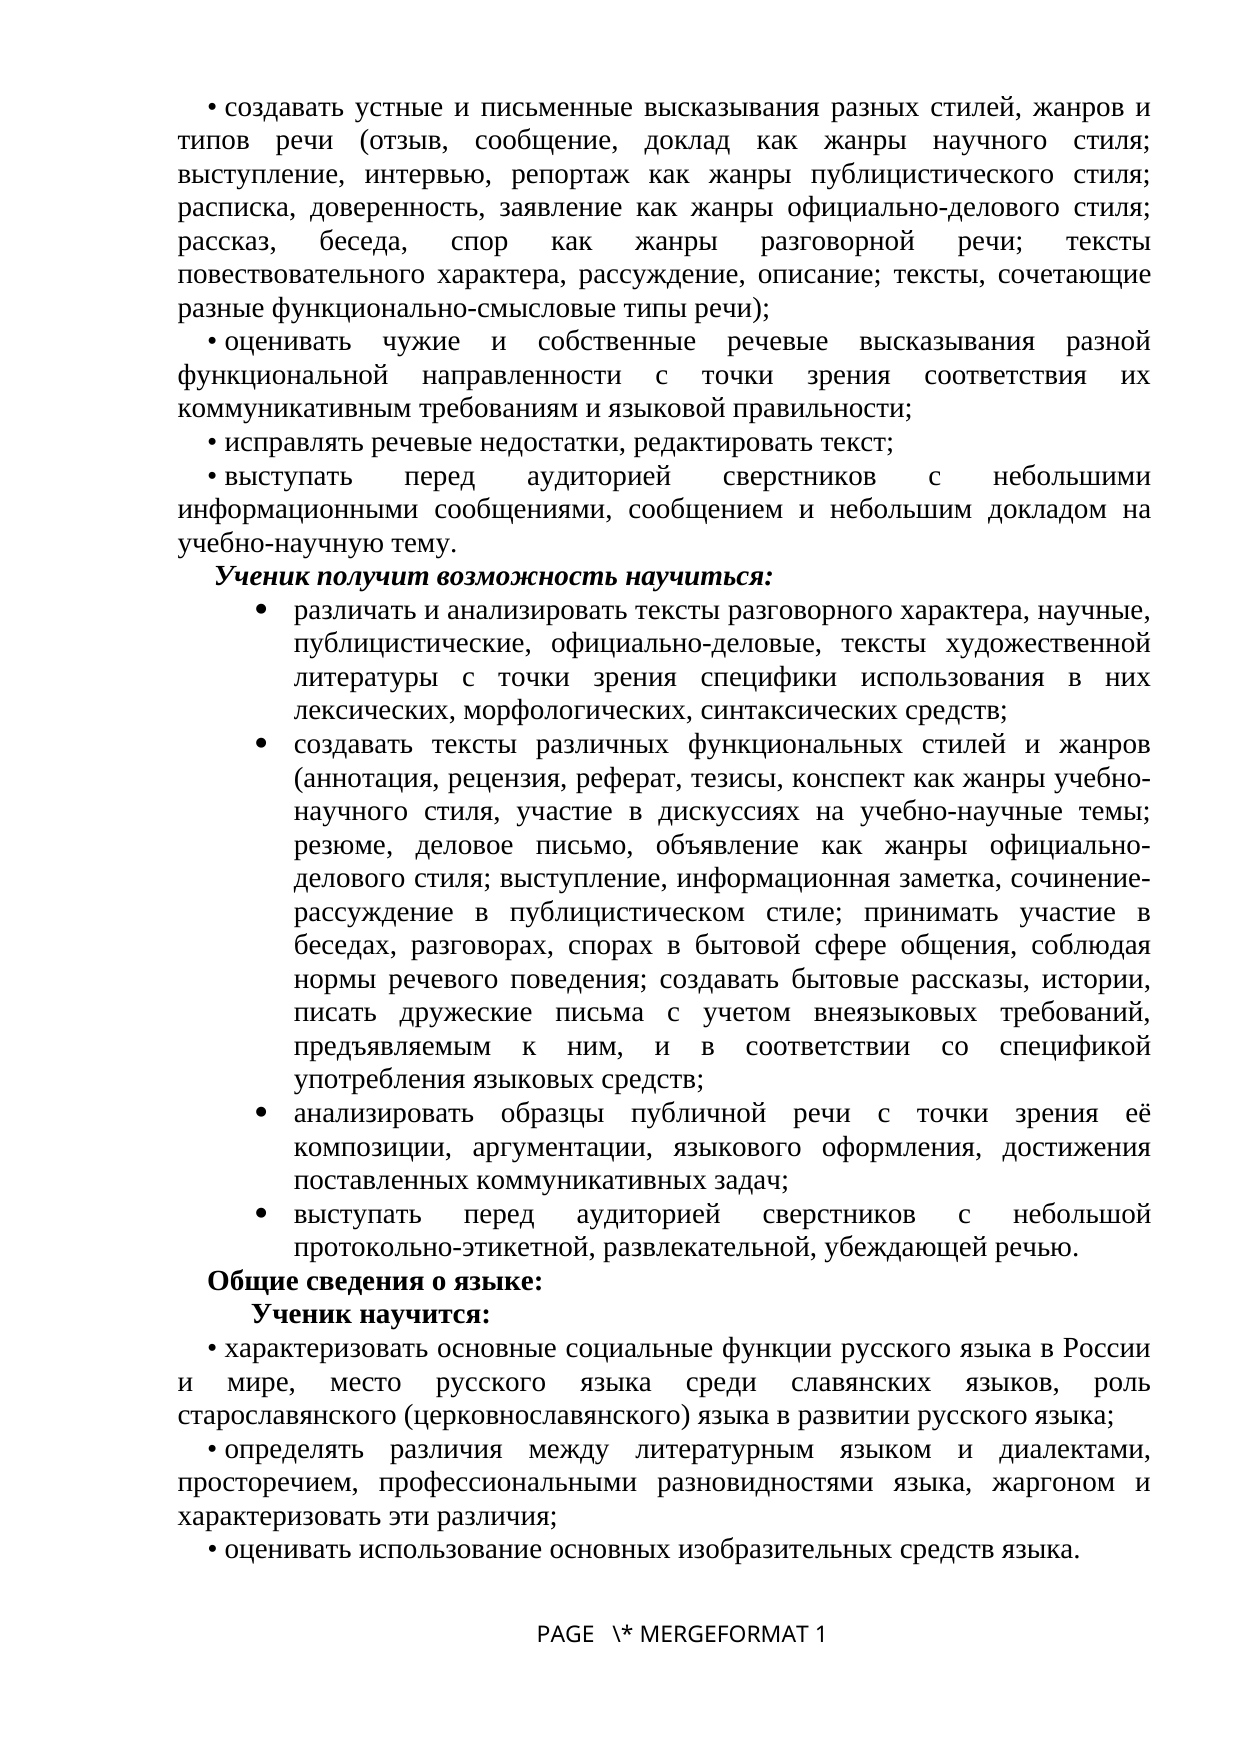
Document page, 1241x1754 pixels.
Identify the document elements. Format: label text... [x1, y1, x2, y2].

text Общие сведения о языке: [177, 1263, 1152, 1297]
text • создавать устные и письменные высказывания разных стилей, жанров и типов речи (отзыв, сообщение, доклад как жанры научного стиля; выступление, интервью, репортаж как жанры публицистического стиля; расписка, доверенность, заявление как жанры официально-делового стиля; рассказ, беседа, спор как жанры разговорной речи; тексты повествовательного характера, рассуждение, описание; тексты, сочетающие разные функционально-смысловые типы речи); [177, 89, 1152, 323]
text Ученик научится: [177, 1297, 1152, 1330]
text • выступать перед аудиторией сверстников с небольшими информационными сообщениями, сообщением и небольшим докладом на учебно-научную тему. [177, 458, 1152, 558]
list создавать тексты различных функциональных стилей и жанров (аннотация, рецензия, реферат, тезисы, конспект как жанры учебно-научного стиля, участие в дискуссиях на учебно-научные темы; резюме, деловое письмо, объявление как жанры официально-делового стиля; выступление, информационная заметка, сочинение-рассуждение в публицистическом стиле; принимать участие в беседах, разговорах, спорах в бытовой сфере общения, соблюдая нормы речевого поведения; создавать бытовые рассказы, истории, писать дружеские письма с учетом внеязыковых требований, предъявляемым к ним, и в соответствии со спецификой употребления языковых средств; [256, 726, 1152, 1095]
text • оценивать чужие и собственные речевые высказывания разной функциональной направленности с точки зрения соответствия их коммуникативным требованиям и языковой правильности; [177, 323, 1152, 424]
text Ученик получит возможность научиться: [177, 558, 1152, 592]
text • определять различия между литературным языком и диалектами, просторечием, профессиональными разновидностями языка, жаргоном и характеризовать эти различия; [177, 1431, 1152, 1531]
list выступать перед аудиторией сверстников с небольшой протокольно-этикетной, развлекательной, убеждающей речью. [256, 1196, 1152, 1263]
text • характеризовать основные социальные функции русского языка в России и мире, место русского языка среди славянских языков, роль старославянского (церковнославянского) языка в развитии русского языка; [177, 1330, 1152, 1431]
list анализировать образцы публичной речи с точки зрения её композиции, аргументации, языкового оформления, достижения поставленных коммуникативных задач; [256, 1095, 1152, 1196]
text • исправлять речевые недостатки, редактировать текст; [177, 424, 1152, 458]
list различать и анализировать тексты разговорного характера, научные, публицистические, официально-деловые, тексты художественной литературы с точки зрения специфики использования в них лексических, морфологических, синтаксических средств; [256, 592, 1152, 726]
text • оценивать использование основных изобразительных средств языка. [177, 1531, 1152, 1565]
